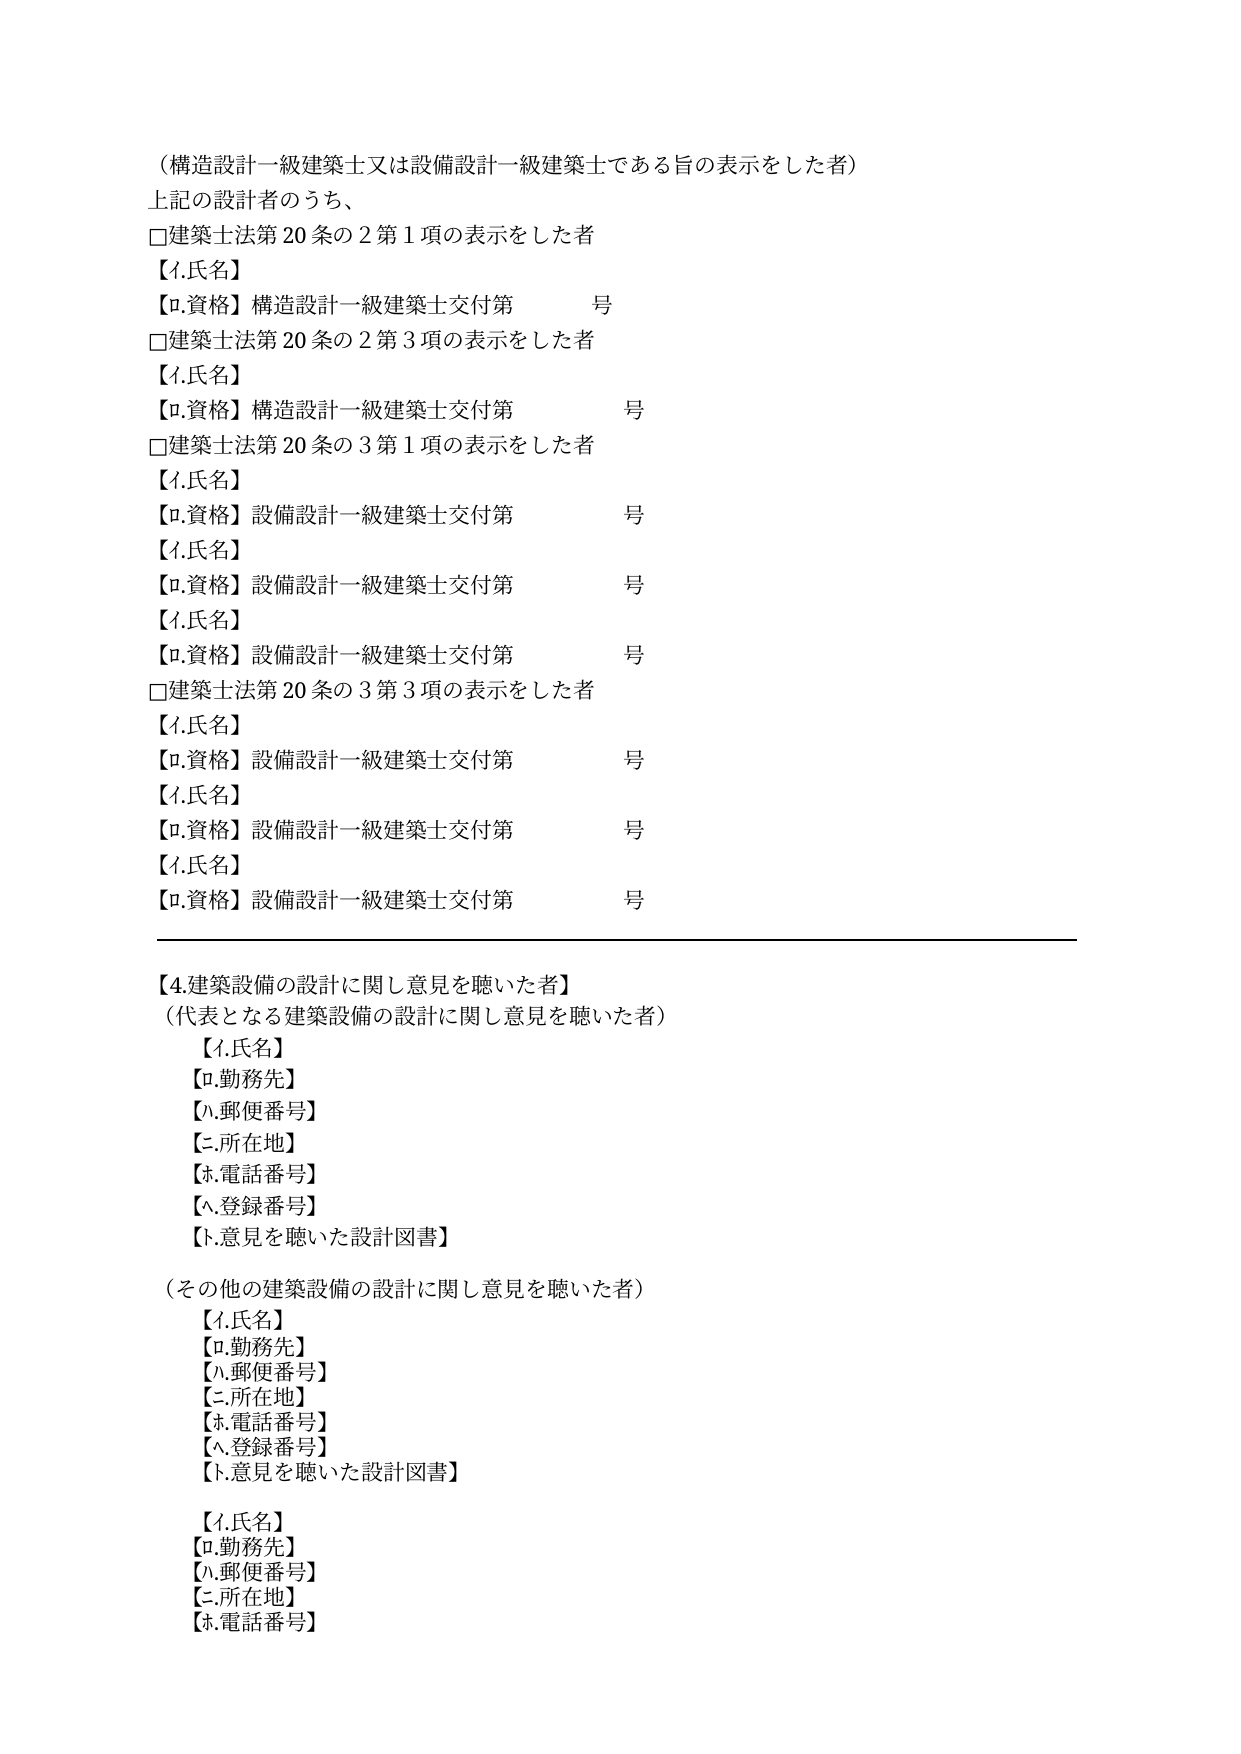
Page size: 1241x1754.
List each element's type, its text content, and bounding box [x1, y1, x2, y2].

text （その他の建築設備の設計に関し意見を聴いた者） [148, 1262, 1093, 1304]
text （代表となる建築設備の設計に関し意見を聴いた者） [148, 999, 1093, 1031]
text 【ﾆ.所在地】 [148, 1585, 1093, 1610]
text 【ﾛ.資格】構造設計一級建築士交付第 号 [148, 398, 1093, 423]
text 【ﾍ.登録番号】 [148, 1189, 1093, 1220]
text 【ﾛ.資格】設備設計一級建築士交付第 号 [148, 748, 1093, 773]
text 【ｲ.氏名】 [148, 853, 1093, 878]
text 【ﾛ.勤務先】 [148, 1335, 1093, 1360]
text 【ｲ.氏名】 [148, 713, 1093, 738]
text □建築士法第20条の３第１項の表示をした者 [148, 433, 1093, 458]
text 【ﾎ.電話番号】 [148, 1610, 1093, 1635]
text 【ﾎ.電話番号】 [148, 1410, 1093, 1435]
text 【ﾍ.登録番号】 [148, 1435, 1093, 1460]
text □建築士法第20条の２第１項の表示をした者 [148, 223, 1093, 248]
text 【ﾛ.資格】設備設計一級建築士交付第 号 [148, 503, 1093, 528]
text 【ﾊ.郵便番号】 [148, 1560, 1093, 1585]
text 上記の設計者のうち、 [148, 188, 1093, 213]
text 【ｲ.氏名】 [148, 608, 1093, 633]
text 【ｲ.氏名】 [148, 538, 1093, 563]
text 【ﾛ.資格】設備設計一級建築士交付第 号 [148, 818, 1093, 843]
text 【ﾊ.郵便番号】 [148, 1094, 1093, 1126]
text 【ﾊ.郵便番号】 [148, 1360, 1093, 1385]
text 【ﾛ.資格】構造設計一級建築士交付第 号 [148, 293, 1093, 318]
text 【ﾎ.電話番号】 [148, 1157, 1093, 1189]
text 【ﾛ.資格】設備設計一級建築士交付第 号 [148, 643, 1093, 668]
text 【ｲ.氏名】 [148, 1510, 1093, 1535]
text 【ﾆ.所在地】 [148, 1126, 1093, 1157]
text □建築士法第20条の２第３項の表示をした者 [148, 328, 1093, 353]
text 【ﾛ.勤務先】 [148, 1535, 1093, 1560]
text □建築士法第20条の３第３項の表示をした者 [148, 678, 1093, 703]
text 【ﾆ.所在地】 [148, 1385, 1093, 1410]
text 【ｲ.氏名】 [148, 468, 1093, 493]
text 【ｲ.氏名】 [148, 783, 1093, 808]
text （構造設計一級建築士又は設備設計一級建築士である旨の表示をした者） [148, 153, 1093, 178]
text 【4.建築設備の設計に関し意見を聴いた者】 [148, 968, 1093, 999]
text 【ｲ.氏名】 [148, 1031, 1093, 1063]
text 【ﾛ.資格】設備設計一級建築士交付第 号 [148, 573, 1093, 598]
text 【ｲ.氏名】 [148, 1304, 1093, 1335]
text 【ﾄ.意見を聴いた設計図書】 [148, 1460, 1093, 1485]
text 【ﾛ.勤務先】 [148, 1063, 1093, 1094]
text 【ﾄ.意見を聴いた設計図書】 [148, 1220, 1093, 1252]
text 【ｲ.氏名】 [148, 363, 1093, 388]
text 【ｲ.氏名】 [148, 258, 1093, 283]
text 【ﾛ.資格】設備設計一級建築士交付第 号 [148, 888, 1093, 913]
